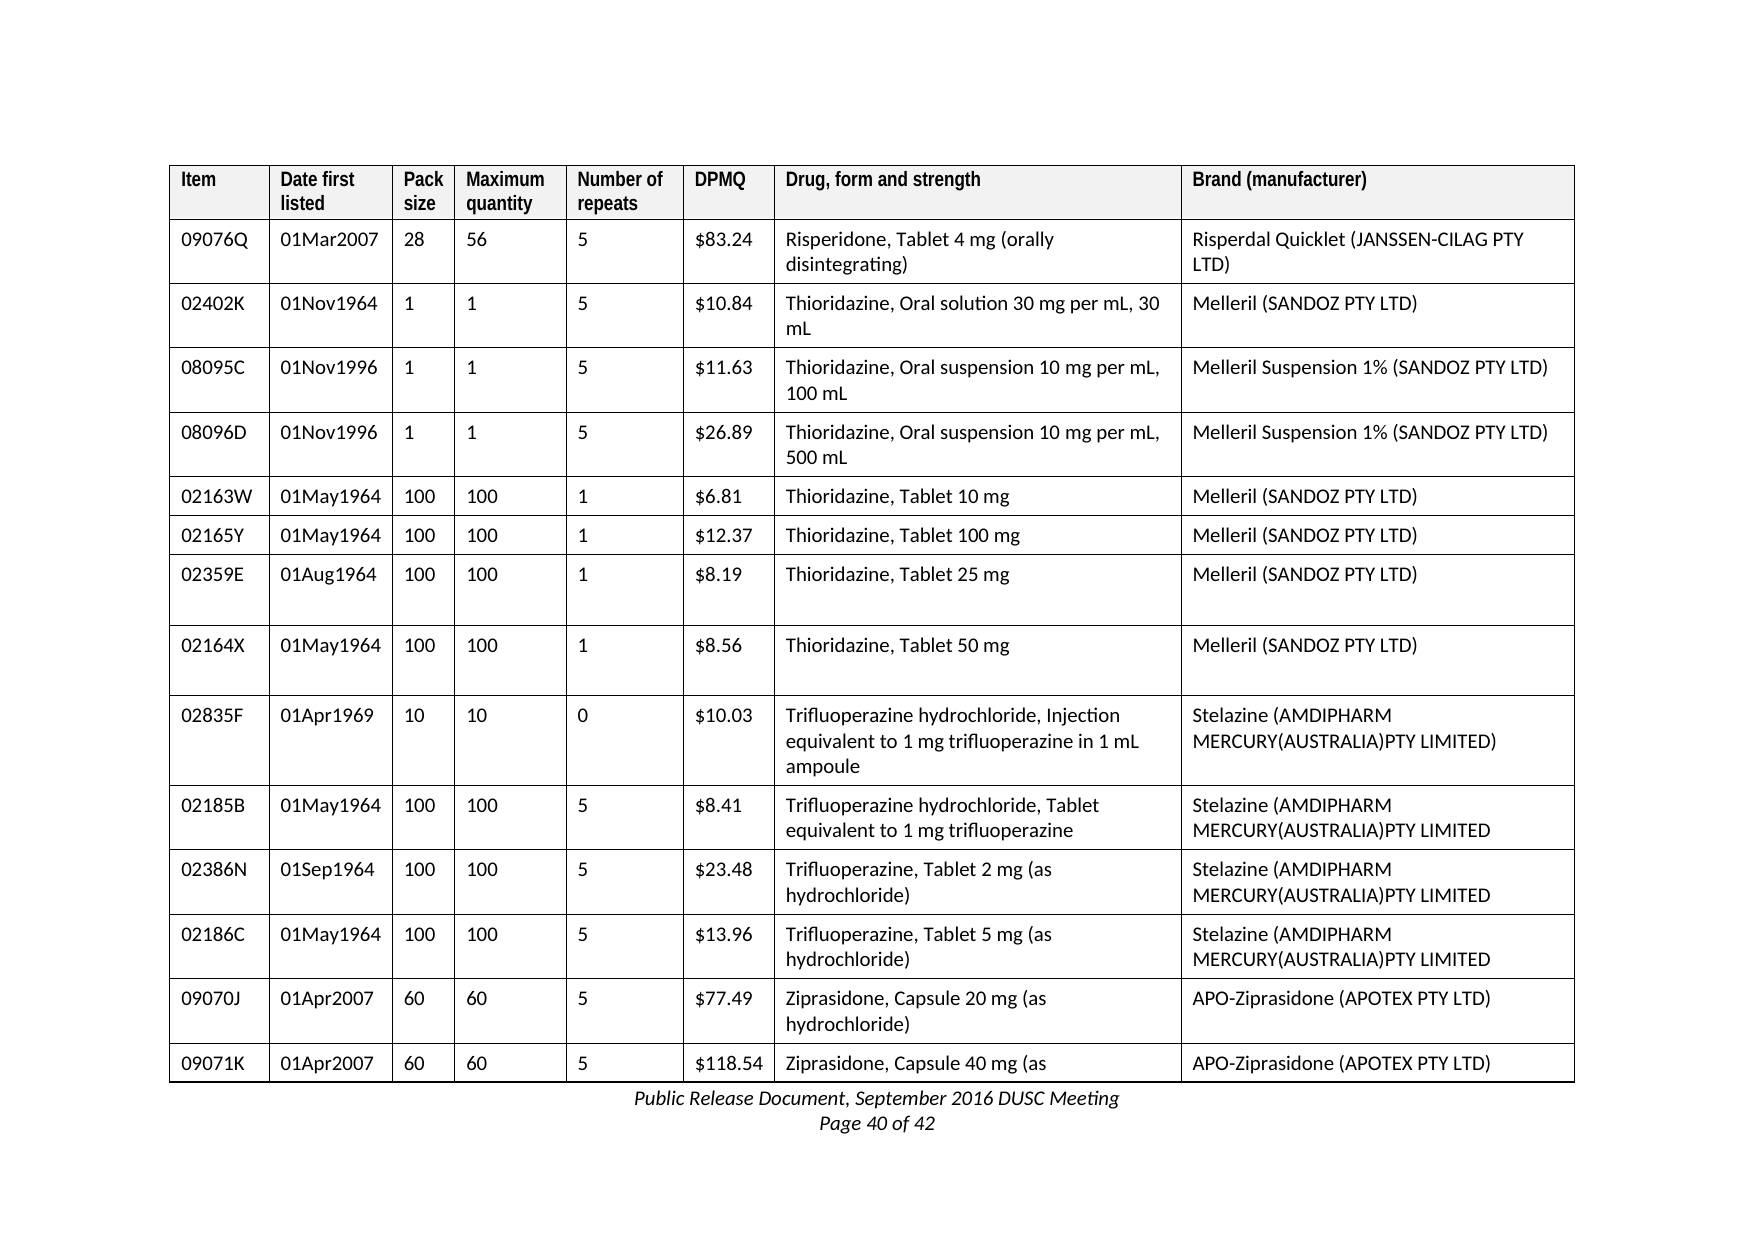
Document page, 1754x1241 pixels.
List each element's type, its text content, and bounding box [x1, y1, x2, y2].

table_cell Trifluoperazine, Tablet 5 mg (as hydrochloride) [775, 915, 1181, 978]
table_cell Melleril (SANDOZ PTY LTD) [1182, 555, 1574, 624]
table_cell 1 [393, 284, 454, 347]
table_cell Risperidone, Tablet 4 mg (orally disintegrating) [775, 220, 1181, 283]
table_cell Melleril (SANDOZ PTY LTD) [1182, 284, 1574, 347]
table_cell 5 [567, 348, 683, 412]
table_cell 02402K [170, 284, 269, 347]
table_header Date first listed [270, 166, 392, 218]
table_cell 01May1964 [270, 477, 392, 515]
table_cell Trifluoperazine, Tablet 2 mg (as hydrochloride) [775, 850, 1181, 914]
table_cell 01May1964 [270, 915, 392, 978]
table_cell Thioridazine, Tablet 10 mg [775, 477, 1181, 515]
table_cell 02835F [170, 696, 269, 785]
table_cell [775, 1044, 1181, 1081]
table_cell 100 [393, 477, 454, 515]
table_cell 100 [393, 516, 454, 554]
table_cell 02386N [170, 850, 269, 914]
table_cell 5 [567, 786, 683, 849]
table_cell Thioridazine, Oral suspension 10 mg per mL, 500 mL [775, 413, 1181, 476]
table_cell 100 [455, 626, 566, 695]
table_cell Melleril (SANDOZ PTY LTD) [1182, 626, 1574, 695]
table_cell Melleril (SANDOZ PTY LTD) [1182, 477, 1574, 515]
table_cell 1 [567, 626, 683, 695]
table_cell $83.24 [684, 220, 774, 283]
table_cell 60 [393, 979, 454, 1042]
table_cell 1 [393, 348, 454, 412]
table_cell 5 [567, 979, 683, 1042]
table_cell 100 [455, 477, 566, 515]
table_cell 02359E [170, 555, 269, 624]
table_header Pack size [393, 166, 454, 218]
table_cell 02164X [170, 626, 269, 695]
table_cell Thioridazine, Tablet 25 mg [775, 555, 1181, 624]
table_cell $26.89 [684, 413, 774, 476]
table_cell Thioridazine, Tablet 50 mg [775, 626, 1181, 695]
table_cell 01May1964 [270, 786, 392, 849]
table_cell 01Aug1964 [270, 555, 392, 624]
table_cell Stelazine (AMDIPHARM MERCURY(AUSTRALIA)PTY LIMITED [1182, 786, 1574, 849]
table_cell 02186C [170, 915, 269, 978]
table_cell $8.19 [684, 555, 774, 624]
table_cell 09071K [170, 1044, 269, 1081]
table_cell 1 [567, 555, 683, 624]
table_cell 01Mar2007 [270, 220, 392, 283]
table_cell 1 [393, 413, 454, 476]
table_cell 100 [393, 555, 454, 624]
table_cell 100 [393, 915, 454, 978]
table_cell 01Sep1964 [270, 850, 392, 914]
table_cell Stelazine (AMDIPHARM MERCURY(AUSTRALIA)PTY LIMITED [1182, 915, 1574, 978]
table_header Item [170, 166, 269, 218]
table_cell Melleril (SANDOZ PTY LTD) [1182, 516, 1574, 554]
table_cell Thioridazine, Oral suspension 10 mg per mL, 100 mL [775, 348, 1181, 412]
table_cell 10 [393, 696, 454, 785]
table_cell 5 [567, 1044, 683, 1081]
table_cell Ziprasidone, Capsule 20 mg (as hydrochloride) [775, 979, 1181, 1042]
table_cell 5 [567, 284, 683, 347]
table_header Brand (manufacturer) [1182, 166, 1574, 218]
table_cell 01May1964 [270, 626, 392, 695]
table_cell 56 [455, 220, 566, 283]
table_cell 28 [393, 220, 454, 283]
table_header Maximum quantity [455, 166, 566, 218]
table_cell 5 [567, 915, 683, 978]
table_cell 02163W [170, 477, 269, 515]
table_cell 10 [455, 696, 566, 785]
table_cell Thioridazine, Oral solution 30 mg per mL, 30 mL [775, 284, 1181, 347]
table_cell Trifluoperazine hydrochloride, Tablet equivalent to 1 mg trifluoperazine [775, 786, 1181, 849]
table_cell 02165Y [170, 516, 269, 554]
table_cell 60 [455, 979, 566, 1042]
table_cell 1 [455, 284, 566, 347]
table_cell 01Apr2007 [270, 979, 392, 1042]
table_cell 01Nov1964 [270, 284, 392, 347]
table_cell $118.54 [684, 1044, 774, 1081]
table_cell $8.41 [684, 786, 774, 849]
table_cell $6.81 [684, 477, 774, 515]
table_cell $11.63 [684, 348, 774, 412]
table_cell 100 [455, 850, 566, 914]
table_header Number of repeats [567, 166, 683, 218]
table_cell $77.49 [684, 979, 774, 1042]
table_cell 01Apr1969 [270, 696, 392, 785]
table_cell Melleril Suspension 1% (SANDOZ PTY LTD) [1182, 348, 1574, 412]
table_cell 1 [567, 477, 683, 515]
table_cell $10.03 [684, 696, 774, 785]
table_cell 100 [393, 626, 454, 695]
table_cell 60 [393, 1044, 454, 1081]
table_cell 60 [455, 1044, 566, 1081]
table_cell APO-Ziprasidone (APOTEX PTY LTD) [1182, 979, 1574, 1042]
table_cell 02185B [170, 786, 269, 849]
table_cell 1 [455, 348, 566, 412]
table_cell Stelazine (AMDIPHARM MERCURY(AUSTRALIA)PTY LIMITED) [1182, 696, 1574, 785]
table_cell 1 [455, 413, 566, 476]
table_cell Melleril Suspension 1% (SANDOZ PTY LTD) [1182, 413, 1574, 476]
table_cell 100 [455, 915, 566, 978]
table_cell 100 [455, 555, 566, 624]
table_cell 08095C [170, 348, 269, 412]
table_cell 09076Q [170, 220, 269, 283]
table_cell 01Nov1996 [270, 413, 392, 476]
table_cell 01Nov1996 [270, 348, 392, 412]
table_cell 5 [567, 413, 683, 476]
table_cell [1182, 220, 1574, 283]
table_cell 1 [567, 516, 683, 554]
table_cell APO-Ziprasidone (APOTEX PTY LTD) [1182, 1044, 1574, 1081]
table_cell 100 [455, 786, 566, 849]
table_cell Trifluoperazine hydrochloride, Injection equivalent to 1 mg trifluoperazine in 1 mL ampoule [775, 696, 1181, 785]
table_cell Thioridazine, Tablet 100 mg [775, 516, 1181, 554]
table_cell 5 [567, 220, 683, 283]
table_header Drug, form and strength [775, 166, 1181, 218]
table_cell 09070J [170, 979, 269, 1042]
table_header DPMQ [684, 166, 774, 218]
table_cell $13.96 [684, 915, 774, 978]
table_cell $12.37 [684, 516, 774, 554]
table_cell $23.48 [684, 850, 774, 914]
table_cell 0 [567, 696, 683, 785]
table_cell 100 [393, 850, 454, 914]
table_cell 100 [393, 786, 454, 849]
table_cell $8.56 [684, 626, 774, 695]
table_cell 01Apr2007 [270, 1044, 392, 1081]
table_cell Stelazine (AMDIPHARM MERCURY(AUSTRALIA)PTY LIMITED [1182, 850, 1574, 914]
table_cell 5 [567, 850, 683, 914]
table_cell 08096D [170, 413, 269, 476]
table_cell 100 [455, 516, 566, 554]
table_cell $10.84 [684, 284, 774, 347]
table_cell 01May1964 [270, 516, 392, 554]
